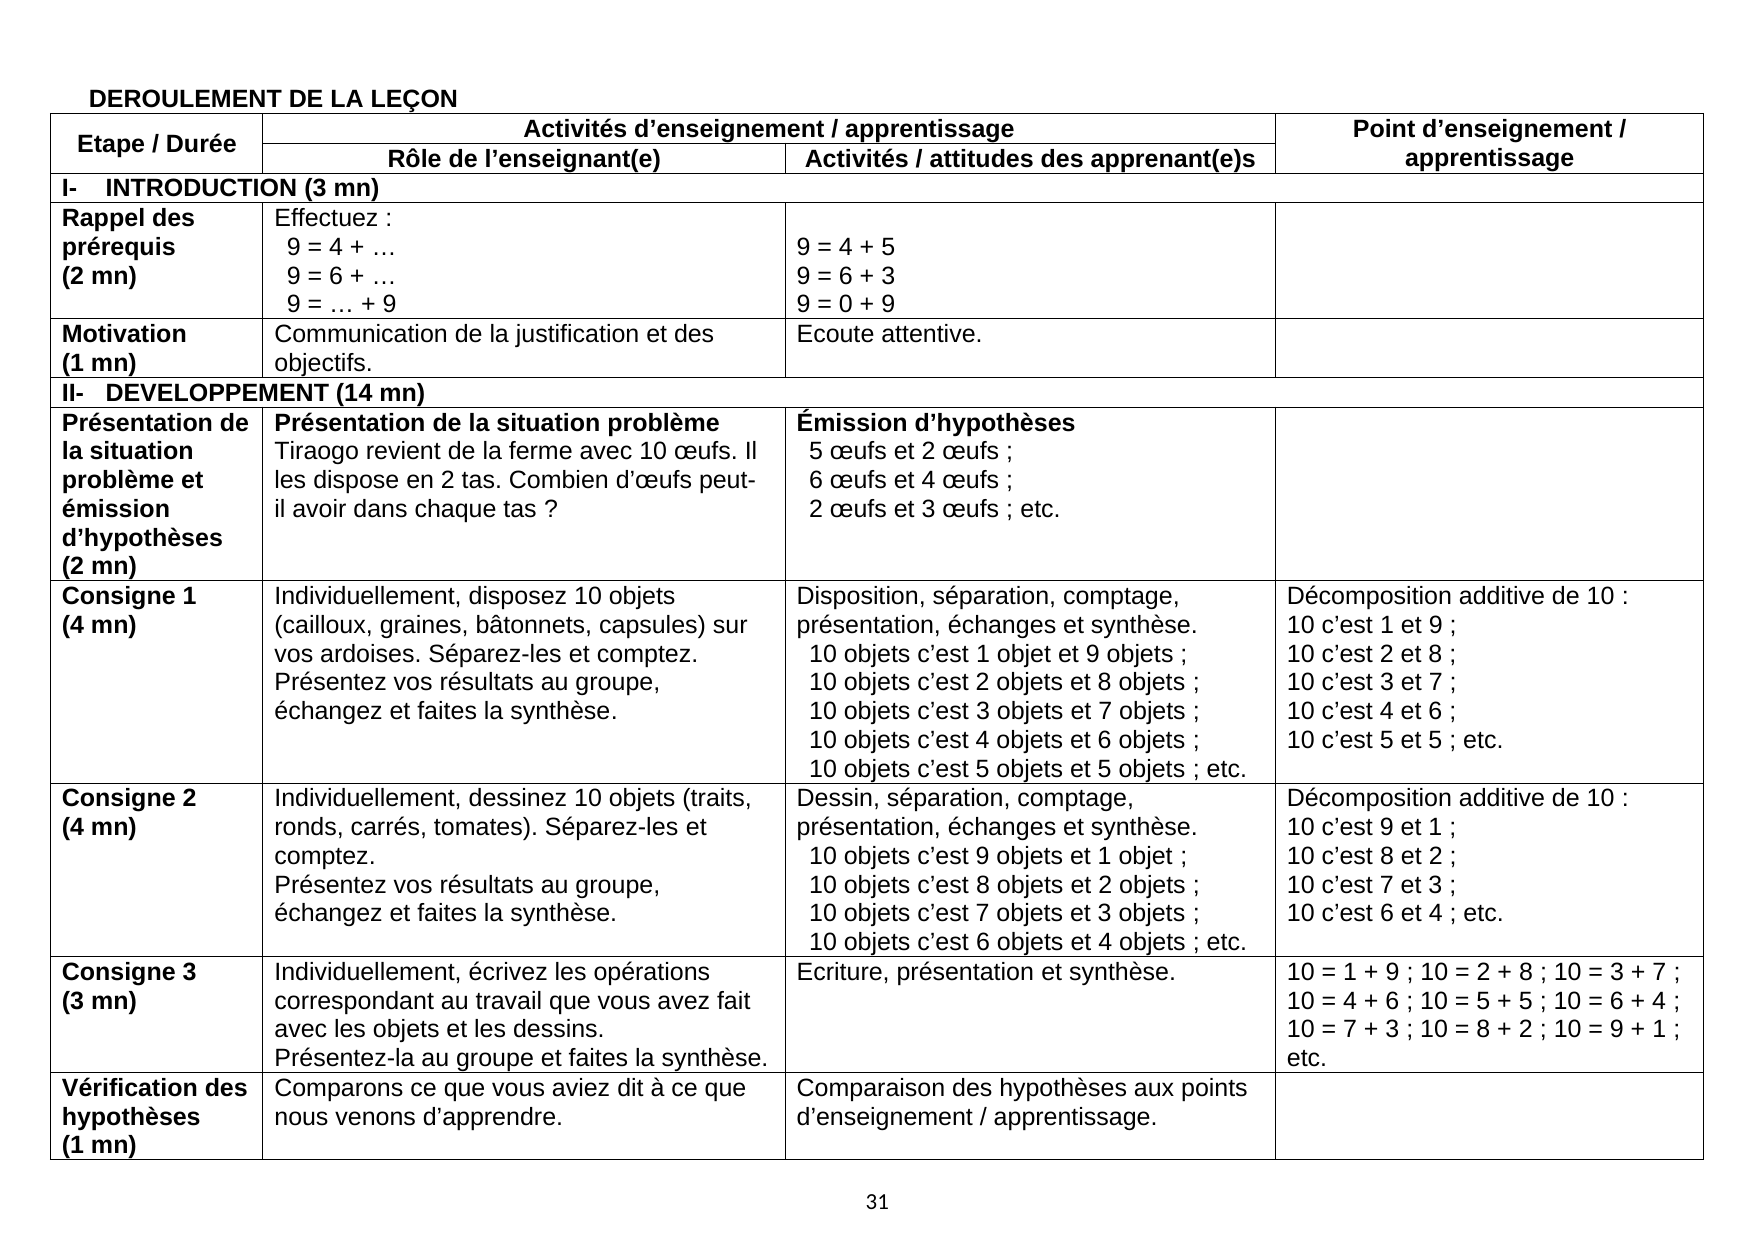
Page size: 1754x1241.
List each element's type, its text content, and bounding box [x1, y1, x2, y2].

table_cell Activités / attitudes des apprenant(e)s [786, 144, 1275, 172]
table_cell Ecriture, présentation et synthèse. [786, 957, 1275, 1072]
table_cell DEVELOPPEMENT (14 mn) [51, 378, 1703, 407]
table_cell [1276, 1073, 1703, 1159]
table_cell 10 = 1 + 9 ; 10 = 2 + 8 ; 10 = 3 + 7 ; 10 = 4 + 6 ; 10 = 5 + 5 ; 10 = 6 + 4 ; 10 = 7 + 3 ; 10 = 8 + 2 ; 10 = 9 + 1 ; etc. [1276, 957, 1703, 1072]
table_cell Dessin, séparation, comptage, présentation, échanges et synthèse. 10 objets c’est 9 objets et 1 objet ; 10 objets c’est 8 objets et 2 objets ; 10 objets c’est 7 objets et 3 objets ; 10 objets c’est 6 objets et 4 objets ; etc. [786, 784, 1275, 956]
table_cell Individuellement, écrivez les opérations correspondant au travail que vous avez fait avec les objets et les dessins. Présentez-la au groupe et faites la synthèse. [263, 957, 785, 1072]
table_cell Motivation (1 mn) [51, 319, 262, 377]
table_cell [1276, 408, 1703, 580]
table_cell [1276, 319, 1703, 377]
table_cell Individuellement, dessinez 10 objets (traits, ronds, carrés, tomates). Séparez-les et comptez. Présentez vos résultats au groupe, échangez et faites la synthèse. [263, 784, 785, 956]
table_cell Émission d’hypothèses 5 œufs et 2 œufs ; 6 œufs et 4 œufs ; 2 œufs et 3 œufs ; etc. [786, 408, 1275, 580]
table_cell Individuellement, disposez 10 objets (cailloux, graines, bâtonnets, capsules) sur vos ardoises. Séparez-les et comptez. Présentez vos résultats au groupe, échangez et faites la synthèse. [263, 581, 785, 782]
table_cell 9 = 4 + 5 9 = 6 + 3 9 = 0 + 9 [786, 203, 1275, 318]
table_cell Disposition, séparation, comptage, présentation, échanges et synthèse. 10 objets c’est 1 objet et 9 objets ; 10 objets c’est 2 objets et 8 objets ; 10 objets c’est 3 objets et 7 objets ; 10 objets c’est 4 objets et 6 objets ; 10 objets c’est 5 objets et 5 objets ; etc. [786, 581, 1275, 782]
table_header Activités d’enseignement / apprentissage [263, 114, 1275, 143]
table_cell Ecoute attentive. [786, 319, 1275, 377]
table_cell Effectuez : 9 = 4 + … 9 = 6 + … 9 = … + 9 [263, 203, 785, 318]
table_cell Consigne 2 (4 mn) [51, 784, 262, 956]
table_cell Rôle de l’enseignant(e) [263, 144, 785, 172]
table_cell Consigne 1 (4 mn) [51, 581, 262, 782]
table_cell Décomposition additive de 10 : 10 c’est 1 et 9 ; 10 c’est 2 et 8 ; 10 c’est 3 et 7 ; 10 c’est 4 et 6 ; 10 c’est 5 et 5 ; etc. [1276, 581, 1703, 782]
table_cell Rappel des prérequis (2 mn) [51, 203, 262, 318]
text DEROULEMENT DE LA LEÇON [89, 84, 1665, 113]
table_cell INTRODUCTION (3 mn) [51, 174, 1703, 202]
table_cell Décomposition additive de 10 : 10 c’est 9 et 1 ; 10 c’est 8 et 2 ; 10 c’est 7 et 3 ; 10 c’est 6 et 4 ; etc. [1276, 784, 1703, 956]
table_cell Consigne 3 (3 mn) [51, 957, 262, 1072]
table_header Etape / Durée [51, 114, 262, 172]
table_cell Présentation de la situation problème et émission d’hypothèses (2 mn) [51, 408, 262, 580]
table_cell Présentation de la situation problème Tiraogo revient de la ferme avec 10 œufs. Il les dispose en 2 tas. Combien d’œufs peut- il avoir dans chaque tas ? [263, 408, 785, 580]
table_cell Vérification des hypothèses (1 mn) [51, 1073, 262, 1159]
table_header Point d’enseignement / apprentissage [1276, 114, 1703, 172]
table_cell Comparons ce que vous aviez dit à ce que nous venons d’apprendre. [263, 1073, 785, 1159]
table_cell [1276, 203, 1703, 318]
table_cell Comparaison des hypothèses aux points d’enseignement / apprentissage. [786, 1073, 1275, 1159]
table_cell Communication de la justification et des objectifs. [263, 319, 785, 377]
